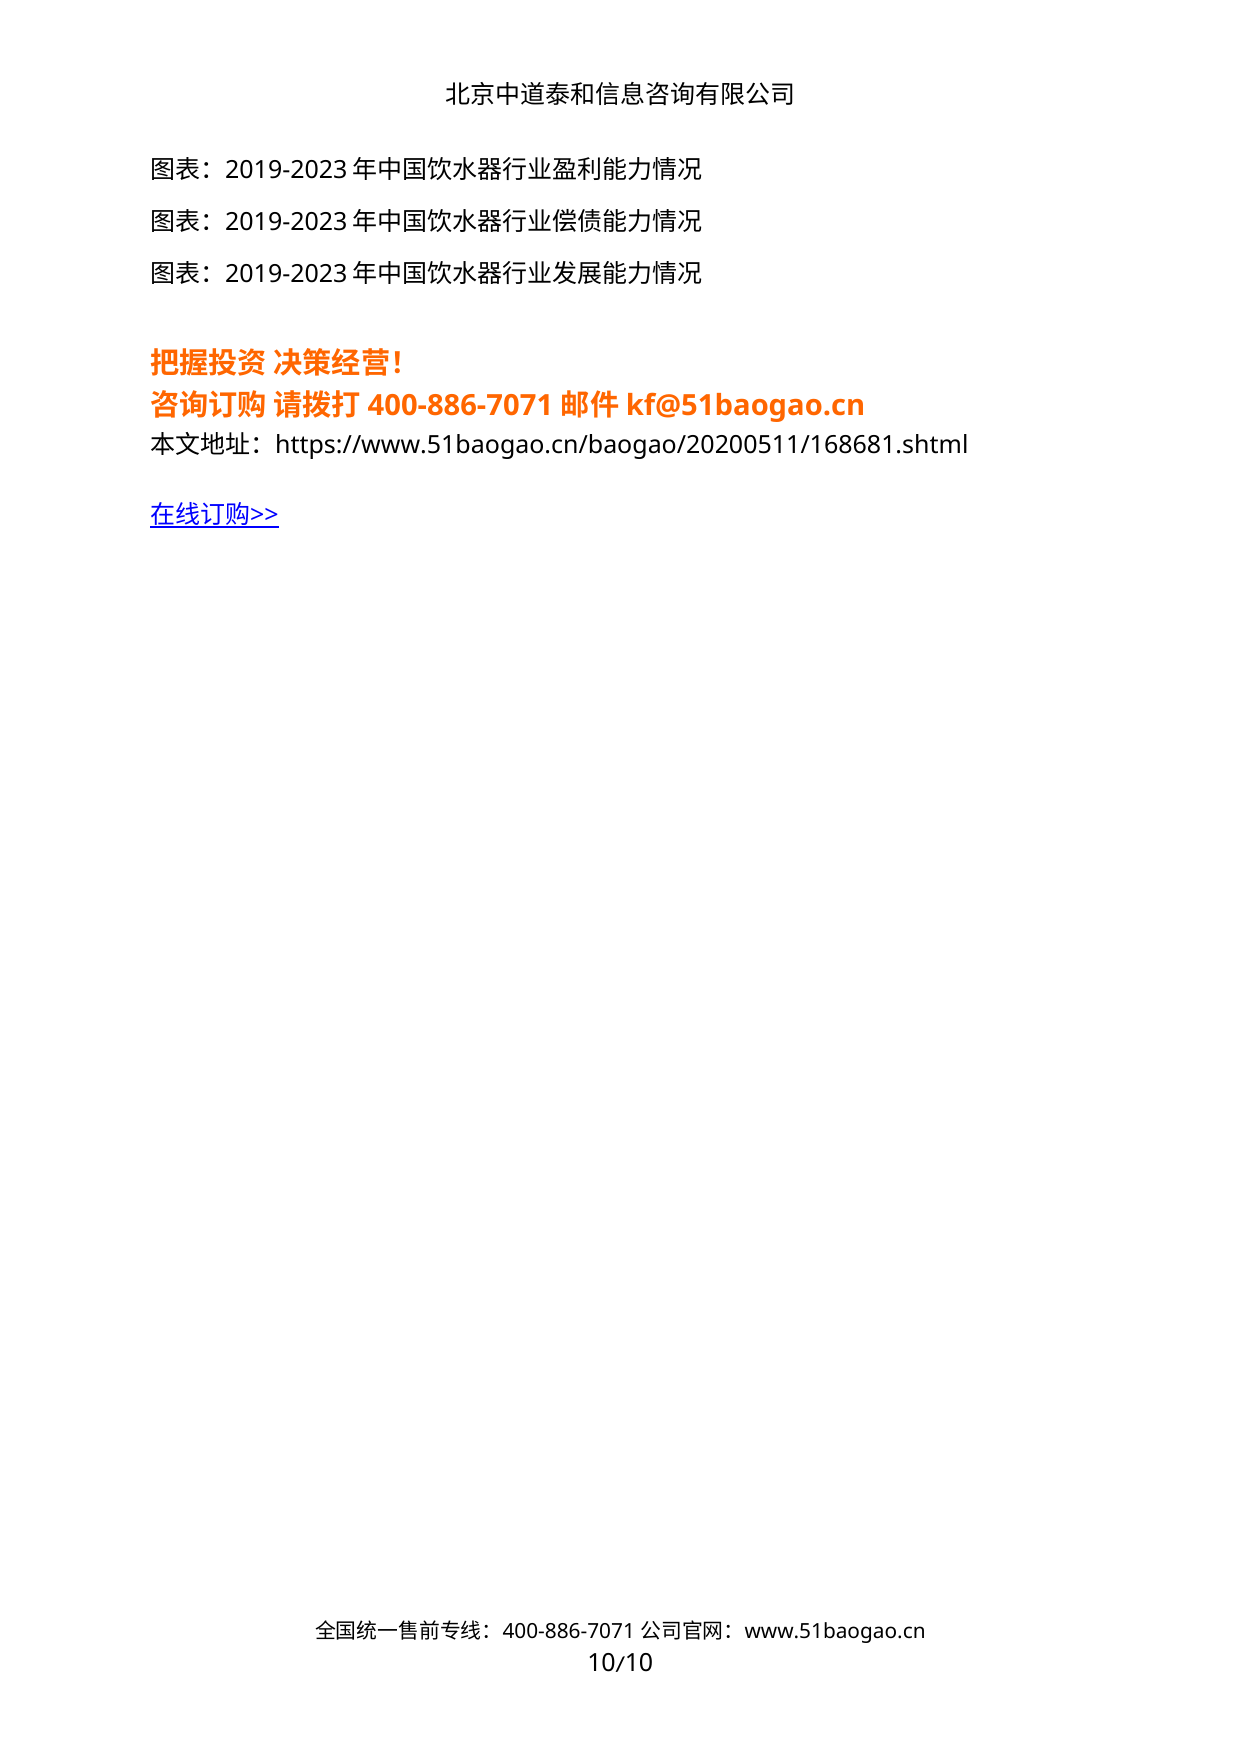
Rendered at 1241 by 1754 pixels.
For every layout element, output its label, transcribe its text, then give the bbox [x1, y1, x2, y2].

text 图表：2019-2023年中国饮水器行业偿债能力情况 [150, 202, 1090, 238]
text 图表：2019-2023年中国饮水器行业盈利能力情况 [150, 150, 1090, 186]
text 图表：2019-2023年中国饮水器行业发展能力情况 [150, 254, 1090, 290]
text 在线订购>> [150, 461, 1090, 531]
text 把握投资 决策经营！咨询订购 请拨打 400-886-7071 邮件 kf@51baogao.cn本文地址：https://www.51baogao.cn/baogao/20200511/168681.shtml [150, 306, 1090, 461]
